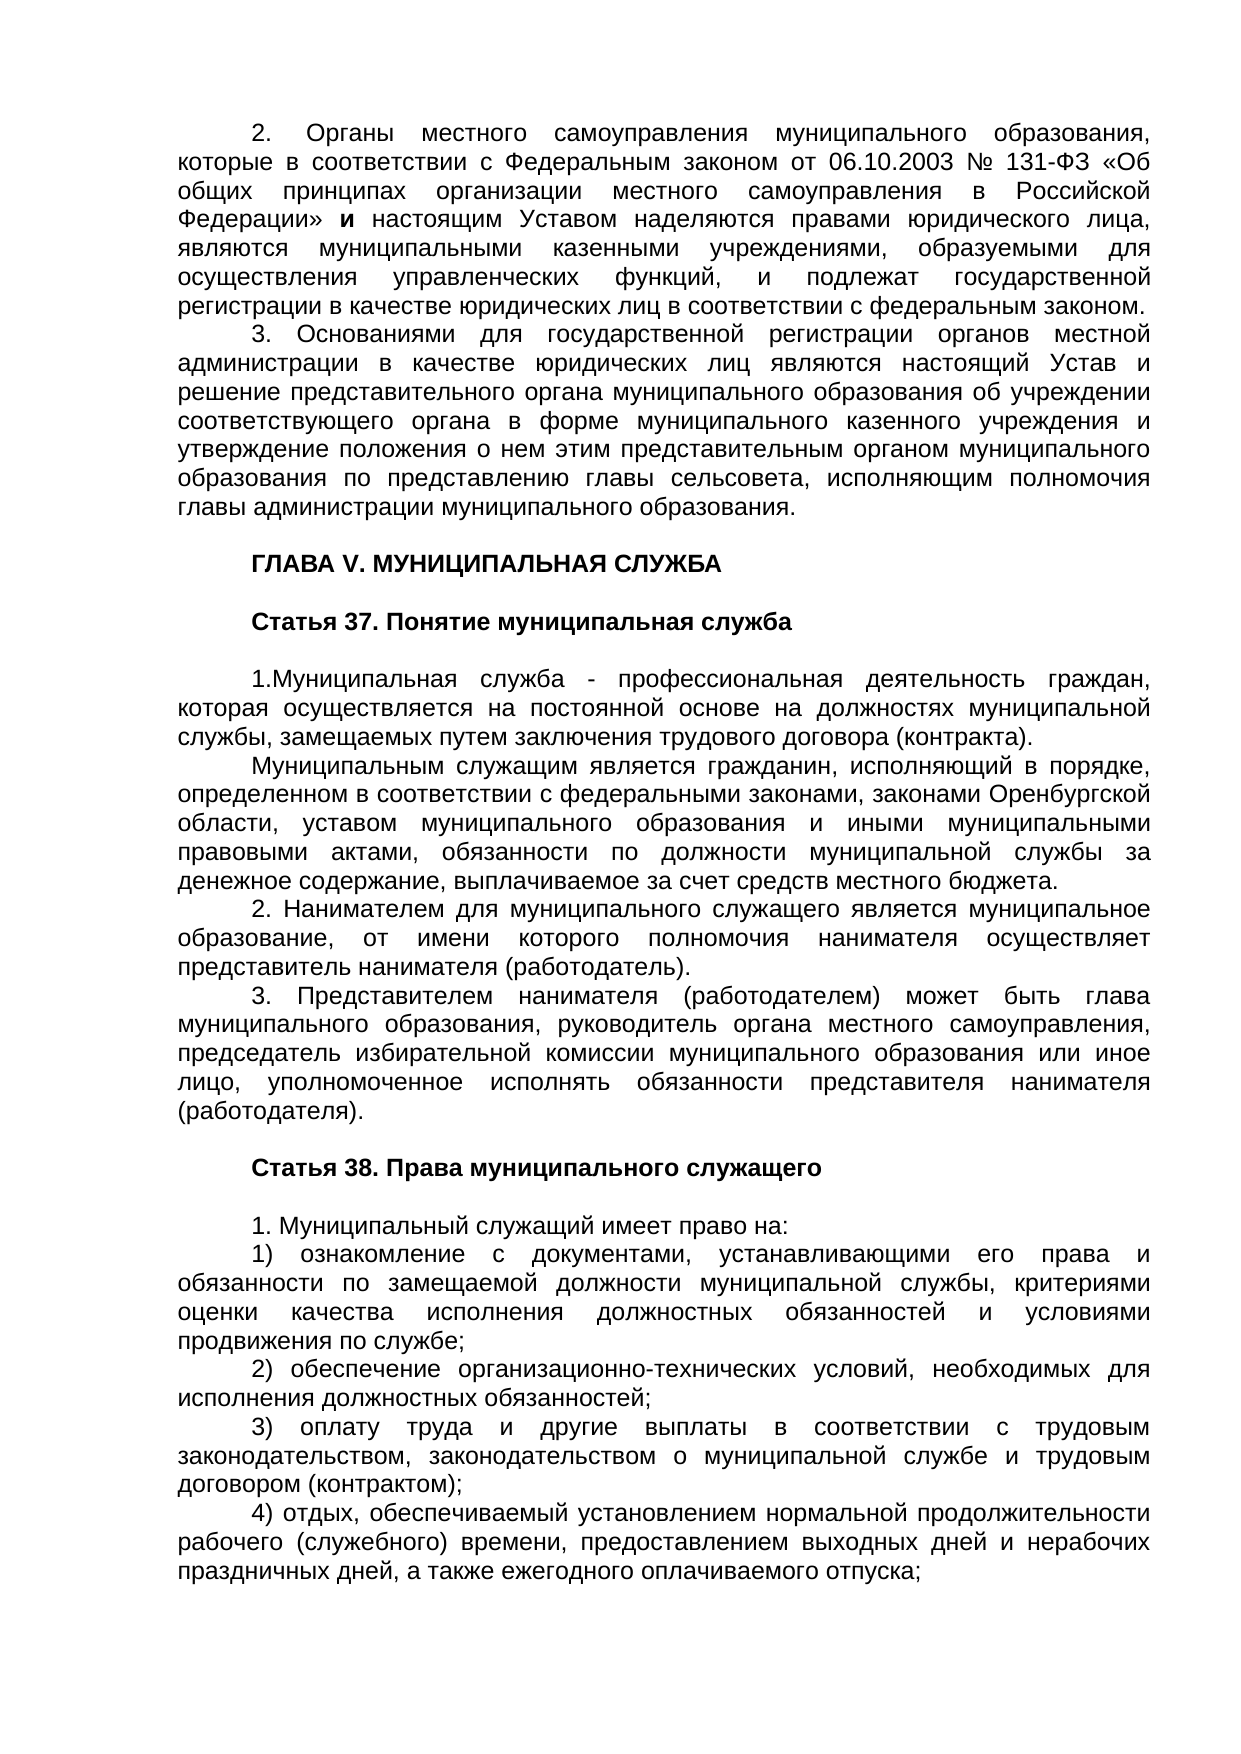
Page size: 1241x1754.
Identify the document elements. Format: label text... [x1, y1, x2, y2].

text Муниципальным служащим является гражданин, исполняющий в порядке, определенном в соответствии с федеральными законами, законами Оренбургской области, уставом муниципального образования и иными муниципальными правовыми актами, обязанности по должности муниципальной службы за денежное содержание, выплачиваемое за счет средств местного бюджета. [177, 751, 1152, 894]
text 2) обеспечение организационно-технических условий, необходимых для исполнения должностных обязанностей; [177, 1354, 1152, 1412]
text 3. Представителем нанимателя (работодателем) может быть глава муниципального образования, руководитель органа местного самоуправления, председатель избирательной комиссии муниципального образования или иное лицо, уполномоченное исполнять обязанности представителя нанимателя (работодателя). [177, 981, 1152, 1124]
text Статья 37. Понятие муниципальная служба [177, 607, 1152, 636]
text 1.Муниципальная служба - профессиональная деятельность граждан, которая осуществляется на постоянной основе на должностях муниципальной службы, замещаемых путем заключения трудового договора (контракта). [177, 664, 1152, 751]
text 2. Органы местного самоуправления муниципального образования, которые в соответствии с Федеральным законом от 06.10.2003 № 131-ФЗ «Об общих принципах организации местного самоуправления в Российской Федерации» и настоящим Уставом наделяются правами юридического лица, являются муниципальными казенными учреждениями, образуемыми для осуществления управленческих функций, и подлежат государственной регистрации в качестве юридических лиц в соответствии с федеральным законом. [177, 118, 1152, 319]
text Статья 38. Права муниципального служащего [177, 1153, 1152, 1182]
text 2. Нанимателем для муниципального служащего является муниципальное образование, от имени которого полномочия нанимателя осуществляет представитель нанимателя (работодатель). [177, 894, 1152, 981]
text 1) ознакомление с документами, устанавливающими его права и обязанности по замещаемой должности муниципальной службы, критериями оценки качества исполнения должностных обязанностей и условиями продвижения по службе; [177, 1239, 1152, 1354]
text ГЛАВА V. МУНИЦИПАЛЬНАЯ СЛУЖБА [177, 549, 1152, 578]
text 4) отдых, обеспечиваемый установлением нормальной продолжительности рабочего (служебного) времени, предоставлением выходных дней и нерабочих праздничных дней, а также ежегодного оплачиваемого отпуска; [177, 1498, 1152, 1584]
text 3) оплату труда и другие выплаты в соответствии с трудовым законодательством, законодательством о муниципальной службе и трудовым договором (контрактом); [177, 1412, 1152, 1498]
text 3. Основаниями для государственной регистрации органов местной администрации в качестве юридических лиц являются настоящий Устав и решение представительного органа муниципального образования об учреждении соответствующего органа в форме муниципального казенного учреждения и утверждение положения о нем этим представительным органом муниципального образования по представлению главы сельсовета, исполняющим полномочия главы администрации муниципального образования. [177, 319, 1152, 521]
text 1. Муниципальный служащий имеет право на: [177, 1211, 1152, 1239]
